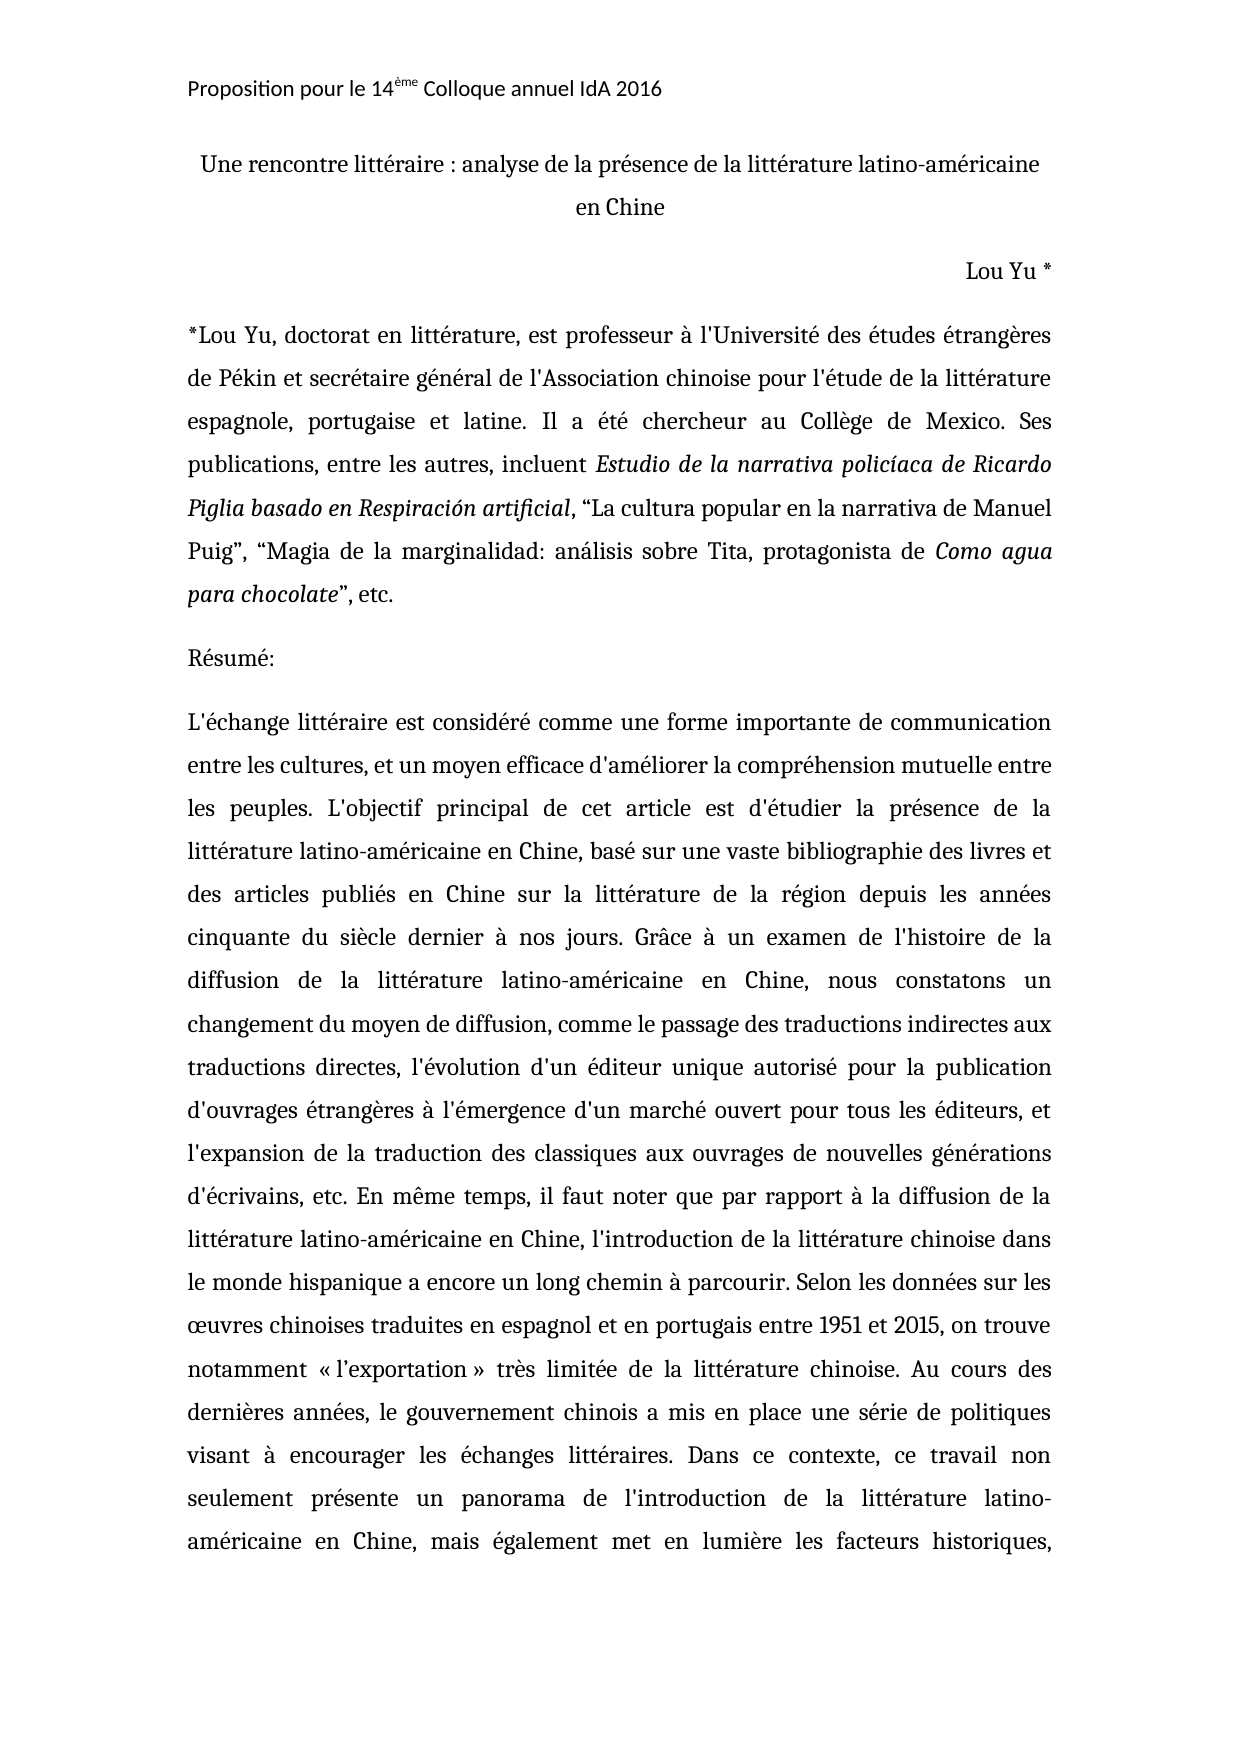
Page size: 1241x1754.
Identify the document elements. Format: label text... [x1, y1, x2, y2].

text Résumé: [187, 644, 1053, 672]
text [187, 708, 1053, 1556]
text Lou Yu * [187, 257, 1053, 286]
text *Lou Yu, doctorat en littérature, est professeur à l'Université des études étrangères de Pékin et secrétaire général de l'Association chinoise pour l'étude de la littérature espagnole, portugaise et latine. Il a été chercheur au Collège de Mexico. Ses publications, entre les autres, incluent Estudio de la narrativa policíaca de Ricardo Piglia basado en Respiración artificial, “La cultura popular en la narrativa de Manuel Puig”, “Magia de la marginalidad: análisis sobre Tita, protagonista de Como agua para chocolate”, etc. [187, 321, 1053, 608]
text Une rencontre littéraire : analyse de la présence de la littérature latino-américaine en Chine [187, 150, 1053, 222]
